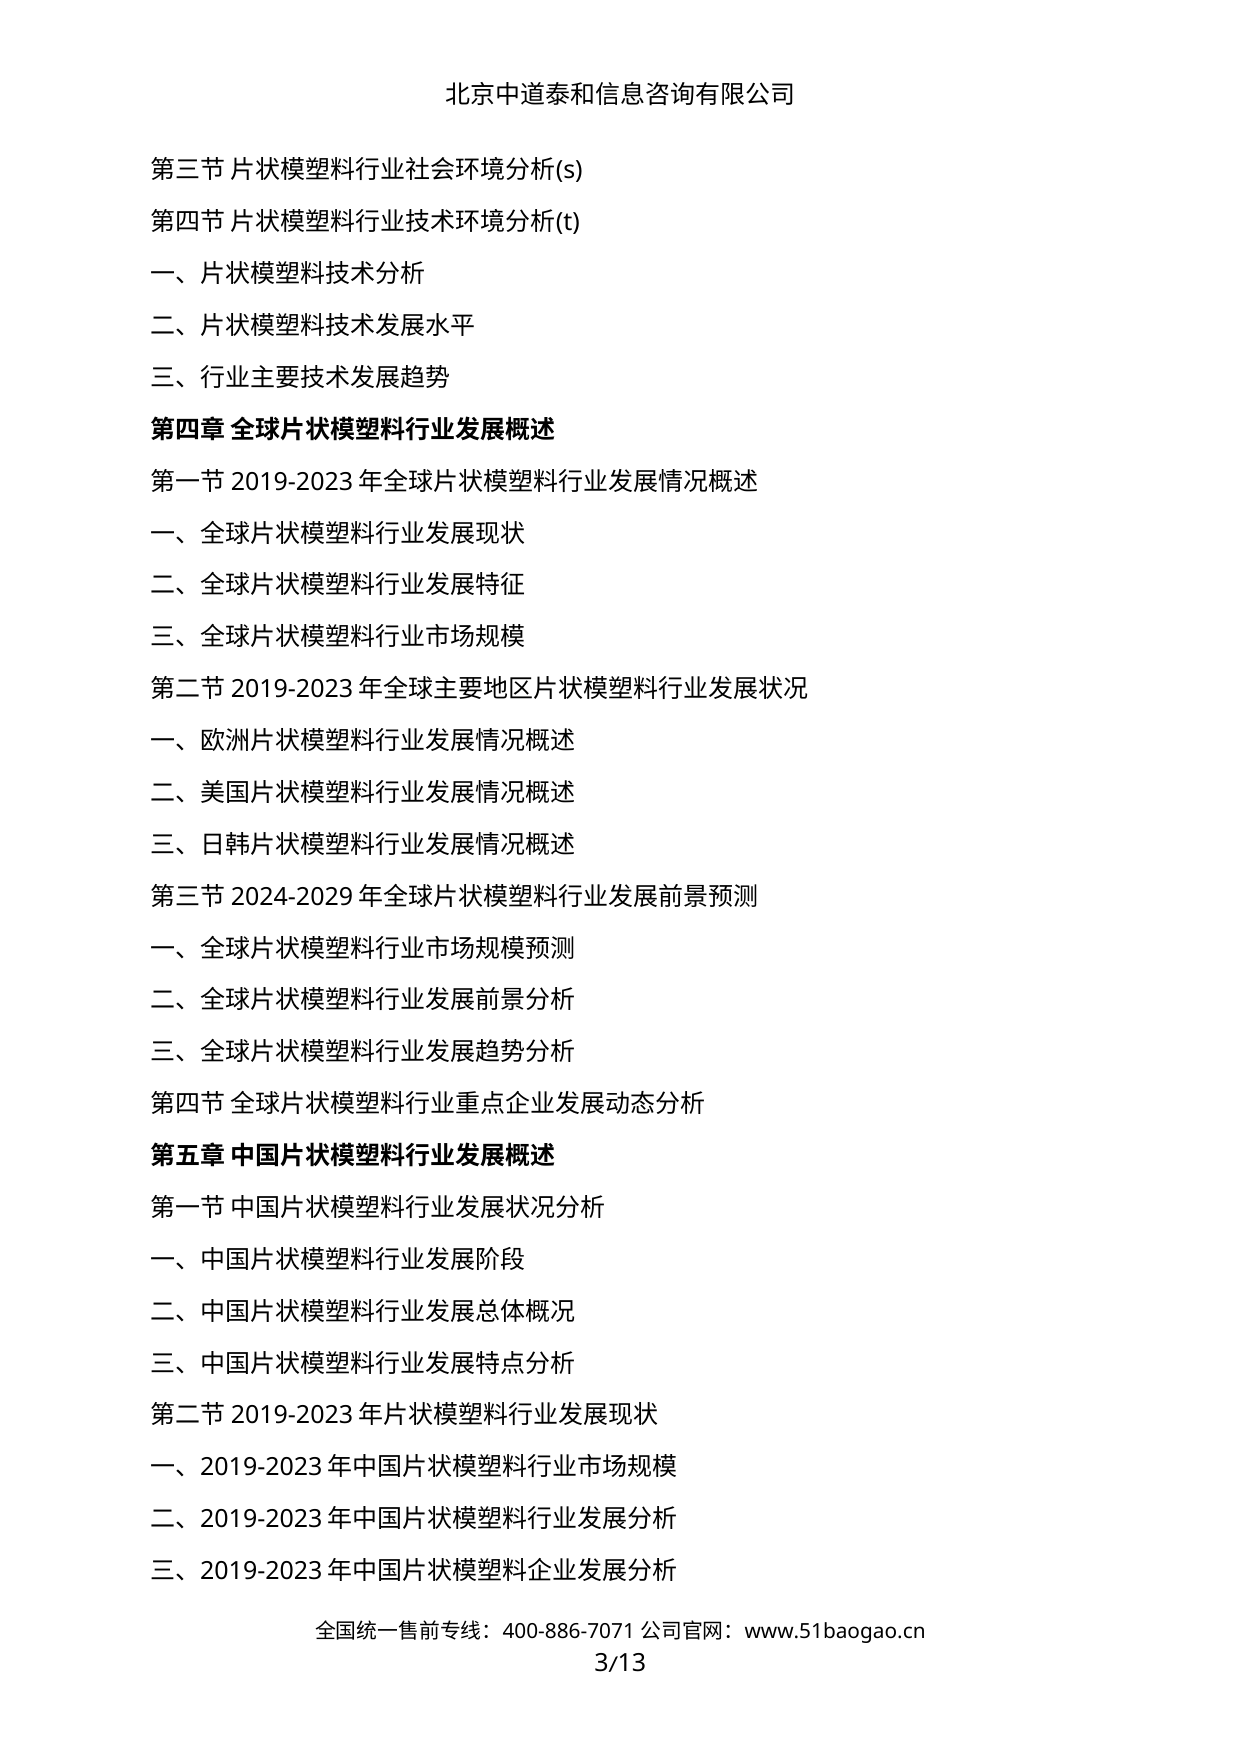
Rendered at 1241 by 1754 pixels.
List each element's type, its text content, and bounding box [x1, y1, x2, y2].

text 第四节 片状模塑料行业技术环境分析(t) [150, 202, 1090, 238]
text 三、日韩片状模塑料行业发展情况概述 [150, 824, 1090, 861]
text 第四章 全球片状模塑料行业发展概述 [150, 409, 1090, 446]
text 二、全球片状模塑料行业发展特征 [150, 565, 1090, 601]
text 二、2019-2023年中国片状模塑料行业发展分析 [150, 1499, 1090, 1535]
text 二、美国片状模塑料行业发展情况概述 [150, 772, 1090, 809]
text 第三节 2024-2029年全球片状模塑料行业发展前景预测 [150, 876, 1090, 912]
text 三、全球片状模塑料行业市场规模 [150, 617, 1090, 653]
text 第一节 2019-2023年全球片状模塑料行业发展情况概述 [150, 461, 1090, 497]
text 第四节 全球片状模塑料行业重点企业发展动态分析 [150, 1084, 1090, 1120]
text 一、中国片状模塑料行业发展阶段 [150, 1239, 1090, 1276]
text 三、全球片状模塑料行业发展趋势分析 [150, 1032, 1090, 1068]
text 二、全球片状模塑料行业发展前景分析 [150, 980, 1090, 1016]
text 一、全球片状模塑料行业市场规模预测 [150, 928, 1090, 964]
text 第五章 中国片状模塑料行业发展概述 [150, 1136, 1090, 1172]
text 三、行业主要技术发展趋势 [150, 357, 1090, 394]
text 一、2019-2023年中国片状模塑料行业市场规模 [150, 1447, 1090, 1483]
text 二、片状模塑料技术发展水平 [150, 306, 1090, 342]
text 三、2019-2023年中国片状模塑料企业发展分析 [150, 1551, 1090, 1587]
text 第三节 片状模塑料行业社会环境分析(s) [150, 150, 1090, 186]
text 一、欧洲片状模塑料行业发展情况概述 [150, 721, 1090, 757]
text 一、全球片状模塑料行业发展现状 [150, 513, 1090, 549]
text 第二节 2019-2023年全球主要地区片状模塑料行业发展状况 [150, 669, 1090, 705]
text 二、中国片状模塑料行业发展总体概况 [150, 1291, 1090, 1327]
text 第一节 中国片状模塑料行业发展状况分析 [150, 1187, 1090, 1224]
text 第二节 2019-2023年片状模塑料行业发展现状 [150, 1395, 1090, 1431]
text 一、片状模塑料技术分析 [150, 254, 1090, 290]
text 三、中国片状模塑料行业发展特点分析 [150, 1343, 1090, 1379]
